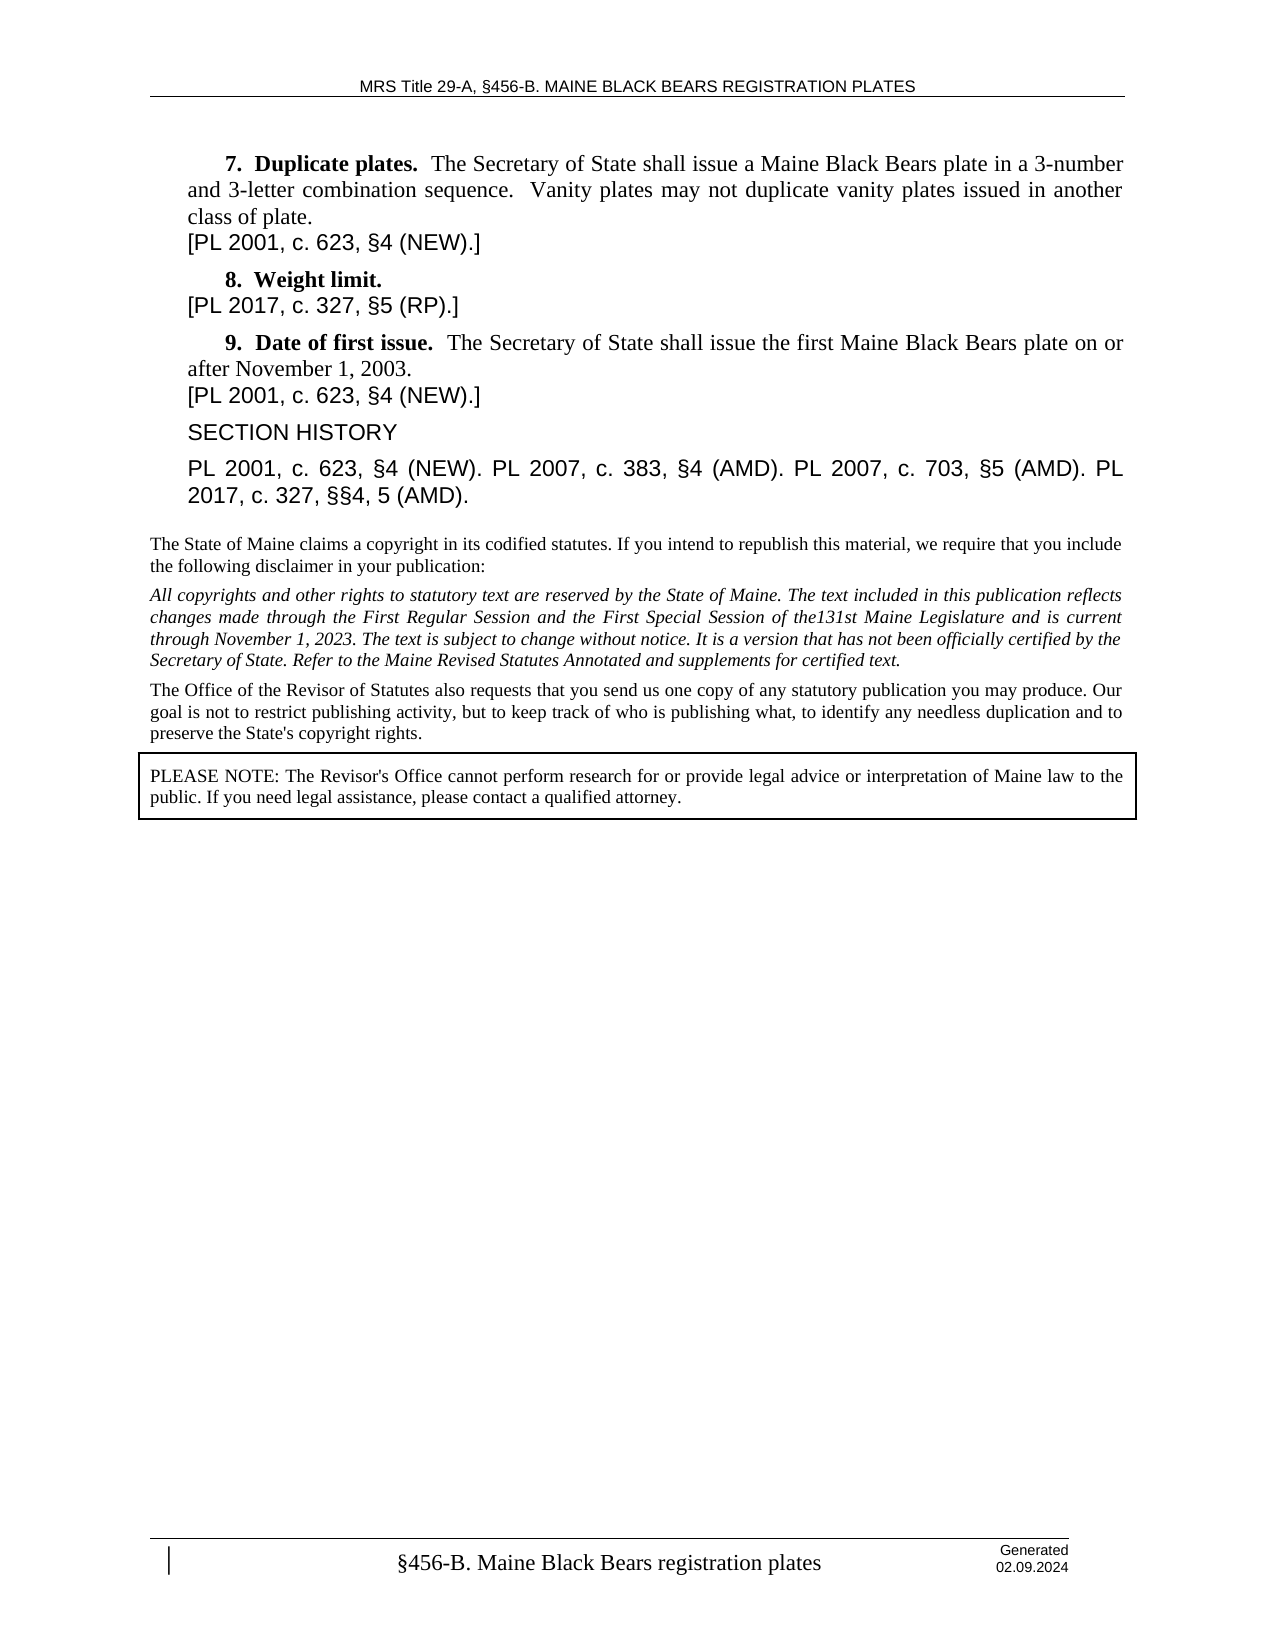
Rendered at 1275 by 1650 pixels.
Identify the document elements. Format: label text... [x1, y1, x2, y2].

text 7. Duplicate plates. The Secretary of State shall issue a Maine Black Bears plate in a 3-number and 3-letter combination sequence. Vanity plates may not duplicate vanity plates issued in another class of plate. [187, 150, 1125, 229]
text [PL 2017, c. 327, §5 (RP).] [187, 292, 1125, 318]
text PLEASE NOTE: The Revisor's Office cannot perform research for or provide legal advice or interpretation of Maine law to the public. If you need legal assistance, please contact a qualified attorney. [140, 754, 1135, 818]
text 9. Date of first issue. The Secretary of State shall issue the first Maine Black Bears plate on or after November 1, 2003. [187, 329, 1125, 382]
text 8. Weight limit. [187, 266, 1125, 292]
text [PL 2001, c. 623, §4 (NEW).] [187, 382, 1125, 408]
text SECTION HISTORY [187, 418, 1125, 445]
text [PL 2001, c. 623, §4 (NEW).] [187, 229, 1125, 255]
text All copyrights and other rights to statutory text are reserved by the State of Maine. The text included in this publication reflects changes made through the First Regular Session and the First Special Session of the131st Maine Legislature and is current through November 1, 2023 . The text is subject to change without notice. It is a version that has not been officially certified by the Secretary of State. Refer to the Maine Revised Statutes Annotated and supplements for certified text. [150, 584, 1125, 671]
text PL 2001, c. 623, §4 (NEW). PL 2007, c. 383, §4 (AMD). PL 2007, c. 703, §5 (AMD). PL 2017, c. 327, §§4, 5 (AMD). [187, 455, 1125, 508]
text The State of Maine claims a copyright in its codified statutes. If you intend to republish this material, we require that you include the following disclaimer in your publication: [150, 533, 1125, 576]
text The Office of the Revisor of Statutes also requests that you send us one copy of any statutory publication you may produce. Our goal is not to restrict publishing activity, but to keep track of who is publishing what, to identify any needless duplication and to preserve the State's copyright rights. [150, 679, 1125, 744]
